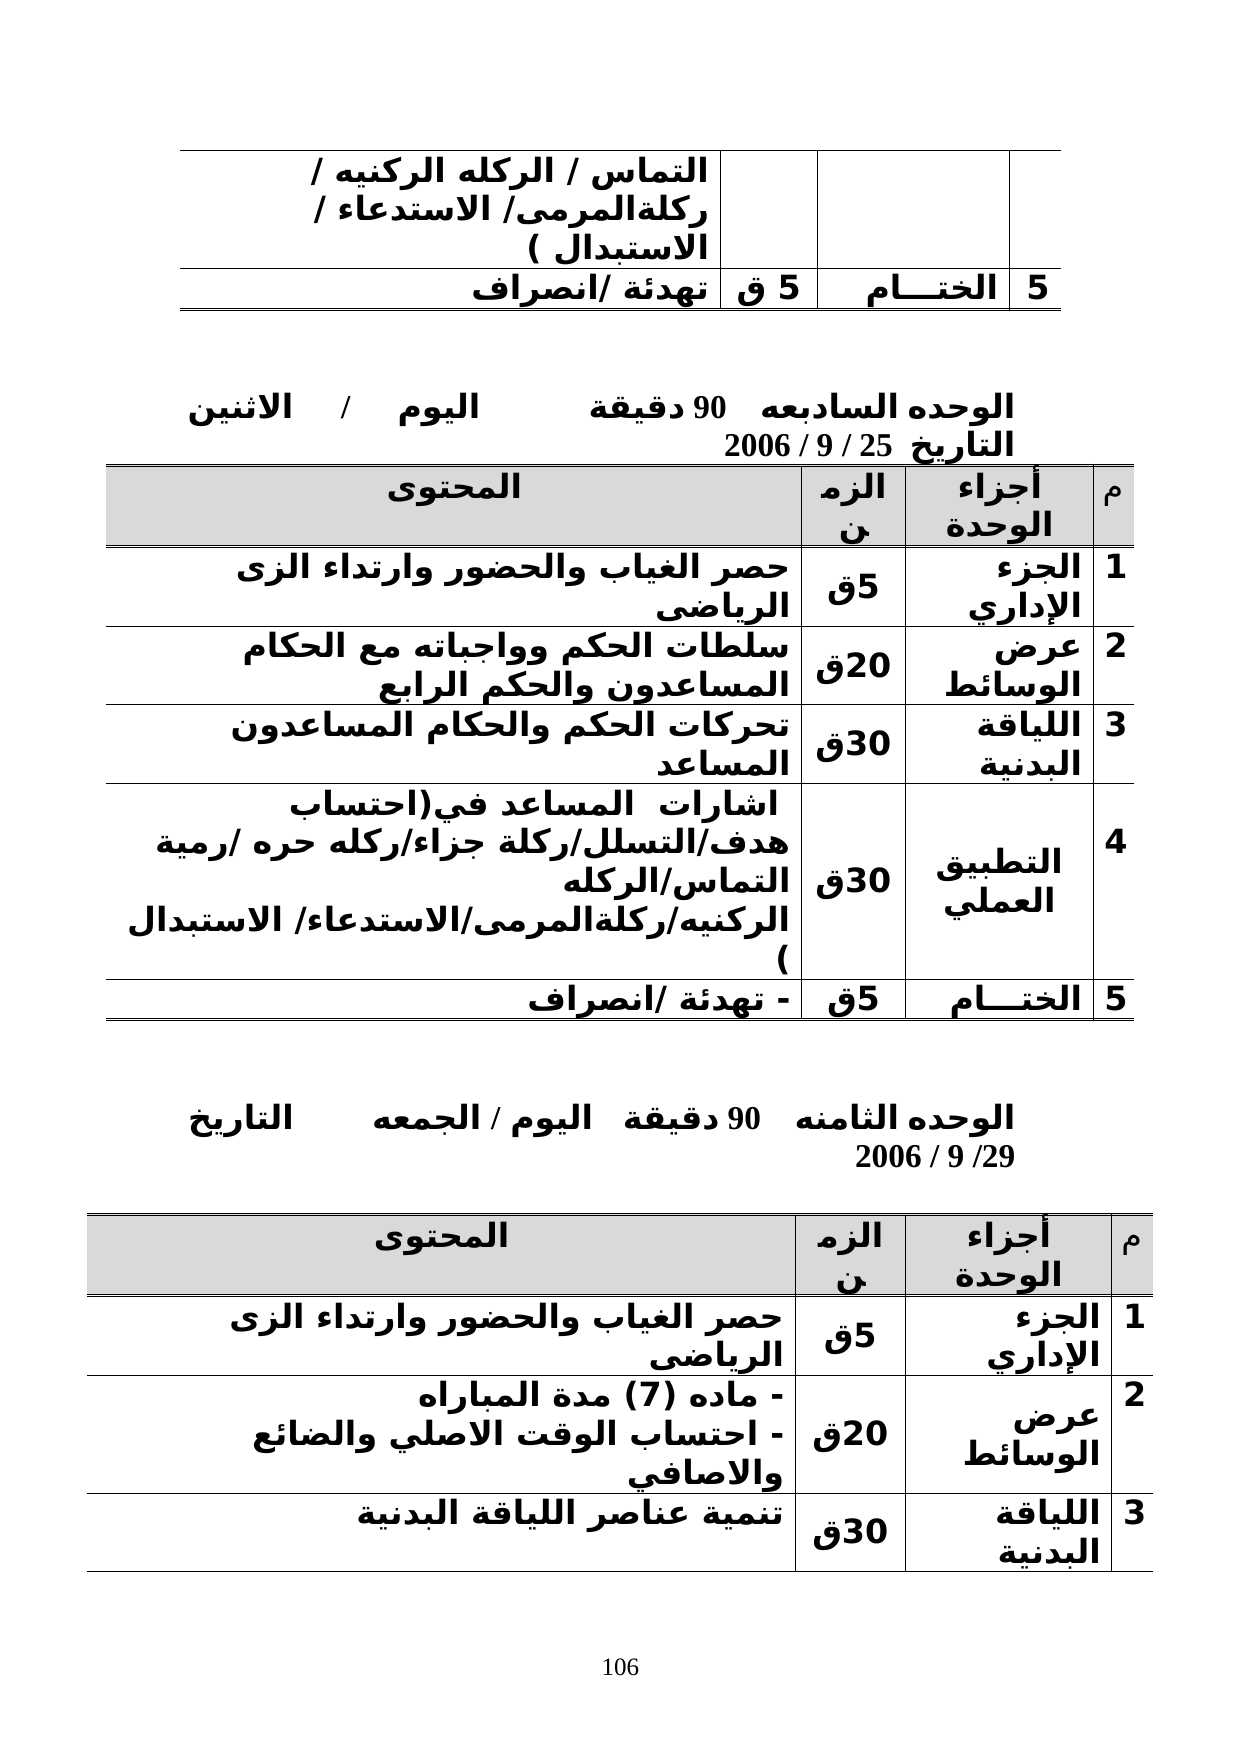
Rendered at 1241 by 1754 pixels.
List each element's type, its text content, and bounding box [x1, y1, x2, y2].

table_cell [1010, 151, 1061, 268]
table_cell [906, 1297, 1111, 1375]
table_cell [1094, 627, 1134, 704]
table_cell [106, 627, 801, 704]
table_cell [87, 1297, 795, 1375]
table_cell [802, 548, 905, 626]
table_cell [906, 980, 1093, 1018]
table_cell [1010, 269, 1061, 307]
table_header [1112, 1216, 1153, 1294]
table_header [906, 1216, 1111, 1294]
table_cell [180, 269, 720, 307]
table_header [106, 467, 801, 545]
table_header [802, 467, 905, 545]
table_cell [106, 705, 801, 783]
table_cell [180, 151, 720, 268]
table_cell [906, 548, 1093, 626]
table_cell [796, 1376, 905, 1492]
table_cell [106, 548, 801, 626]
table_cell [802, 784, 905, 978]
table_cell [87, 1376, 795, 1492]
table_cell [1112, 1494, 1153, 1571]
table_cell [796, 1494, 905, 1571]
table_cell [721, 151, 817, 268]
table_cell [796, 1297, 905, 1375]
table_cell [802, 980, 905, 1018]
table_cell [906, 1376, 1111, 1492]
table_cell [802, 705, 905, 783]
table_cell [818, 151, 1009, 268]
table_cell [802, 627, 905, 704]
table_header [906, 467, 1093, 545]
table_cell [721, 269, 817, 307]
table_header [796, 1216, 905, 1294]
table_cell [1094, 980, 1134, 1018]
text الوحده الثامنه 90 دقيقة اليوم / الجمعه التاريخ 29/ 9 / 2006 [187, 1098, 1015, 1175]
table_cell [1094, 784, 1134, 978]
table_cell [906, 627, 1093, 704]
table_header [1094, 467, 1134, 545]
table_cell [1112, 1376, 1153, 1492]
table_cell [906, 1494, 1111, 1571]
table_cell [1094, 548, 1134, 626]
text الوحده السادبعه 90 دقيقة اليوم / الاثنين التاريخ 25 / 9 / 2006 [187, 387, 1015, 464]
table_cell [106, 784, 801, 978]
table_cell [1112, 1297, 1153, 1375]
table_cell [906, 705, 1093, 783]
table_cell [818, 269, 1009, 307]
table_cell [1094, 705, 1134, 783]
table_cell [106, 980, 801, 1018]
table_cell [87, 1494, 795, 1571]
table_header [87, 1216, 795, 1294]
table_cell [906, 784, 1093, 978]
